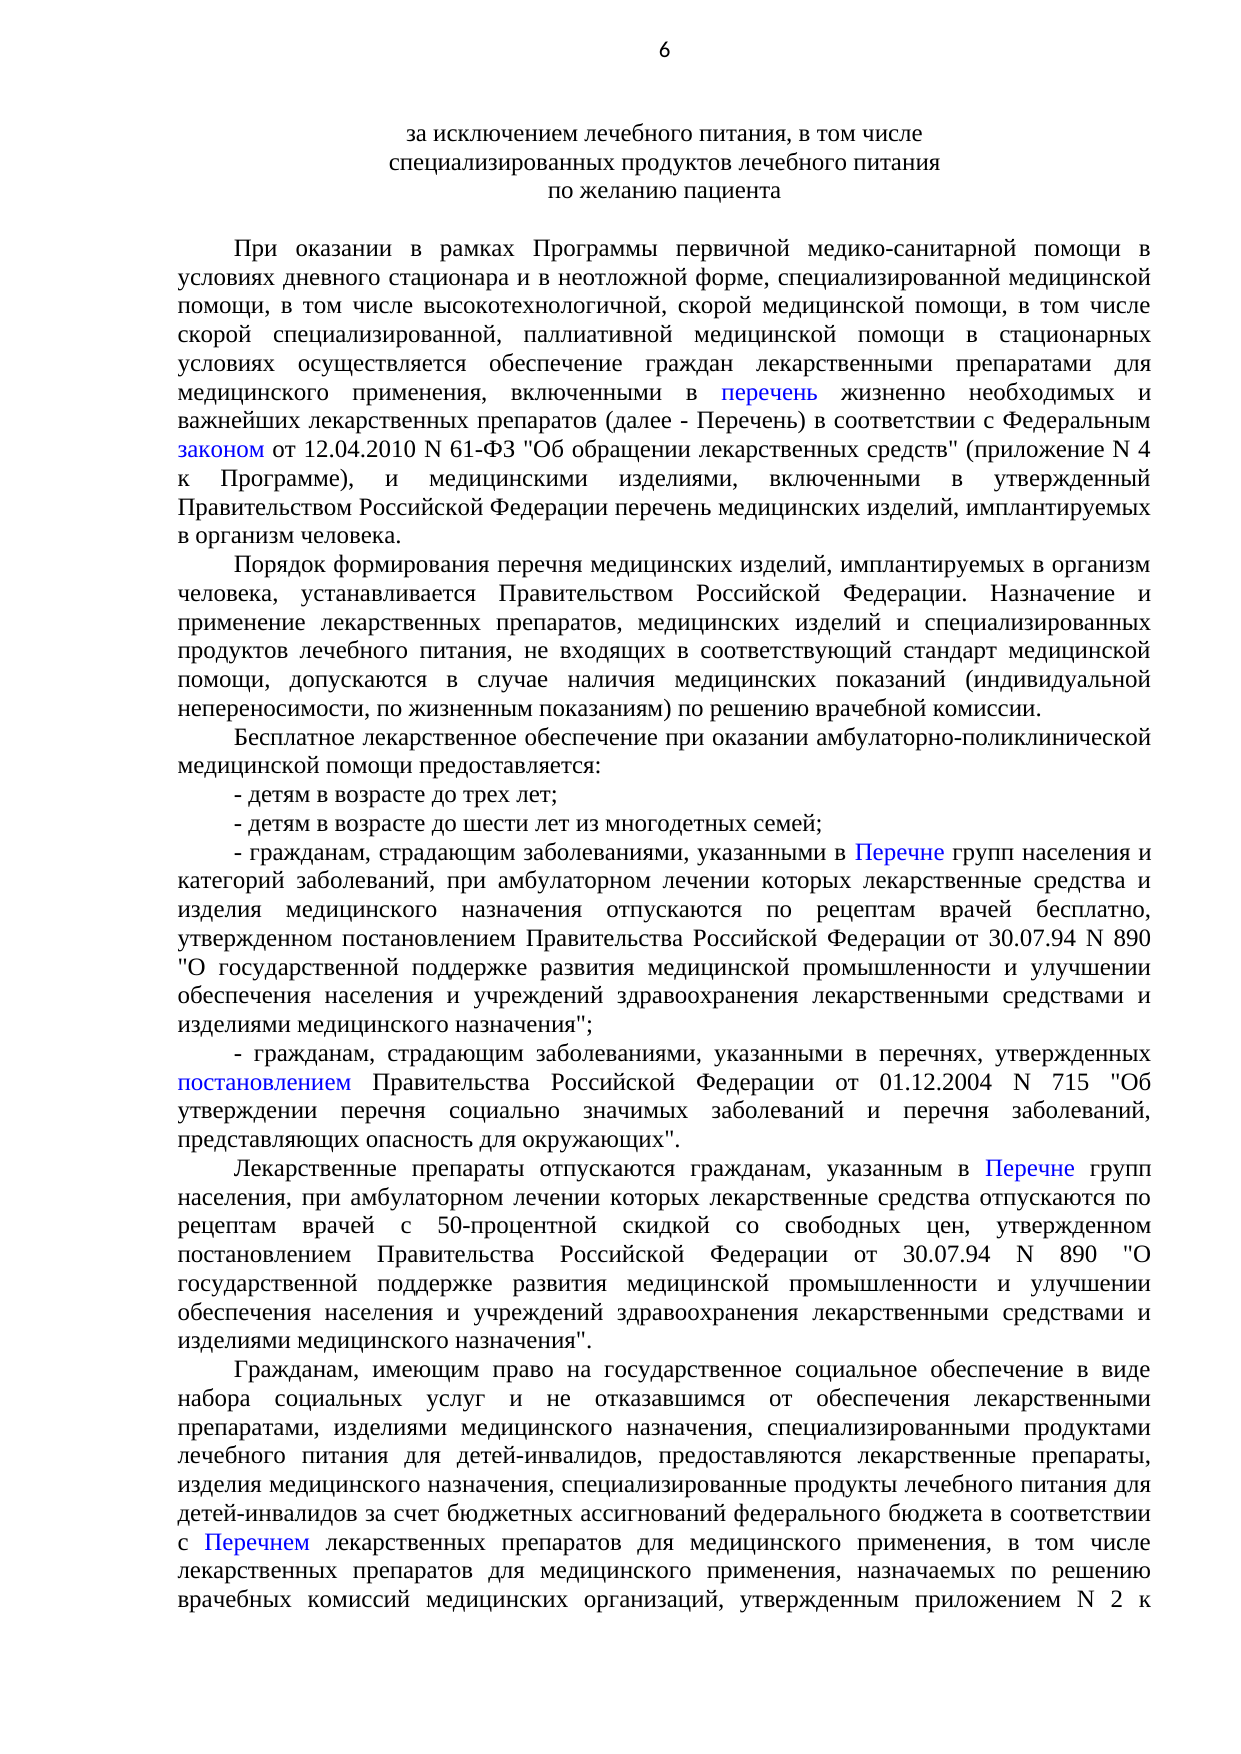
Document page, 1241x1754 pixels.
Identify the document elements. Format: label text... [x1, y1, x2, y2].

text - детям в возрасте до трех лет; [177, 779, 1152, 808]
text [177, 1354, 1152, 1613]
text Порядок формирования перечня медицинских изделий, имплантируемых в организм человека, устанавливается Правительством Российской Федерации. Назначение и применение лекарственных препаратов, медицинских изделий и специализированных продуктов лечебного питания, не входящих в соответствующий стандарт медицинской помощи, допускаются в случае наличия медицинских показаний (индивидуальной непереносимости, по жизненным показаниям) по решению врачебной комиссии. [177, 549, 1152, 722]
text Лекарственные препараты отпускаются гражданам, указанным в Перечне групп населения, при амбулаторном лечении которых лекарственные средства отпускаются по рецептам врачей с 50-процентной скидкой со свободных цен, утвержденном постановлением Правительства Российской Федерации от 30.07.94 N 890 "О государственной поддержке развития медицинской промышленности и улучшении обеспечения населения и учреждений здравоохранения лекарственными средствами и изделиями медицинского назначения". [177, 1153, 1152, 1354]
text При оказании в рамках Программы первичной медико-санитарной помощи в условиях дневного стационара и в неотложной форме, специализированной медицинской помощи, в том числе высокотехнологичной, скорой медицинской помощи, в том числе скорой специализированной, паллиативной медицинской помощи в стационарных условиях осуществляется обеспечение граждан лекарственными препаратами для медицинского применения, включенными в перечень жизненно необходимых и важнейших лекарственных препаратов (далее - Перечень) в соответствии с Федеральным законом от 12.04.2010 N 61-ФЗ "Об обращении лекарственных средств" (приложение N 4 к Программе), и медицинскими изделиями, включенными в утвержденный Правительством Российской Федерации перечень медицинских изделий, имплантируемых в организм человека. [177, 233, 1152, 549]
text по желанию пациента [177, 176, 1152, 204]
text Бесплатное лекарственное обеспечение при оказании амбулаторно-поликлинической медицинской помощи предоставляется: [177, 722, 1152, 779]
text - детям в возрасте до шести лет из многодетных семей; [177, 808, 1152, 837]
text - гражданам, страдающим заболеваниями, указанными в Перечне групп населения и категорий заболеваний, при амбулаторном лечении которых лекарственные средства и изделия медицинского назначения отпускаются по рецептам врачей бесплатно, утвержденном постановлением Правительства Российской Федерации от 30.07.94 N 890 "О государственной поддержке развития медицинской промышленности и улучшении обеспечения населения и учреждений здравоохранения лекарственными средствами и изделиями медицинского назначения"; [177, 837, 1152, 1038]
text - гражданам, страдающим заболеваниями, указанными в перечнях, утвержденных постановлением Правительства Российской Федерации от 01.12.2004 N 715 "Об утверждении перечня социально значимых заболеваний и перечня заболеваний, представляющих опасность для окружающих". [177, 1038, 1152, 1153]
text специализированных продуктов лечебного питания [177, 147, 1152, 176]
text за исключением лечебного питания, в том числе [177, 118, 1152, 147]
